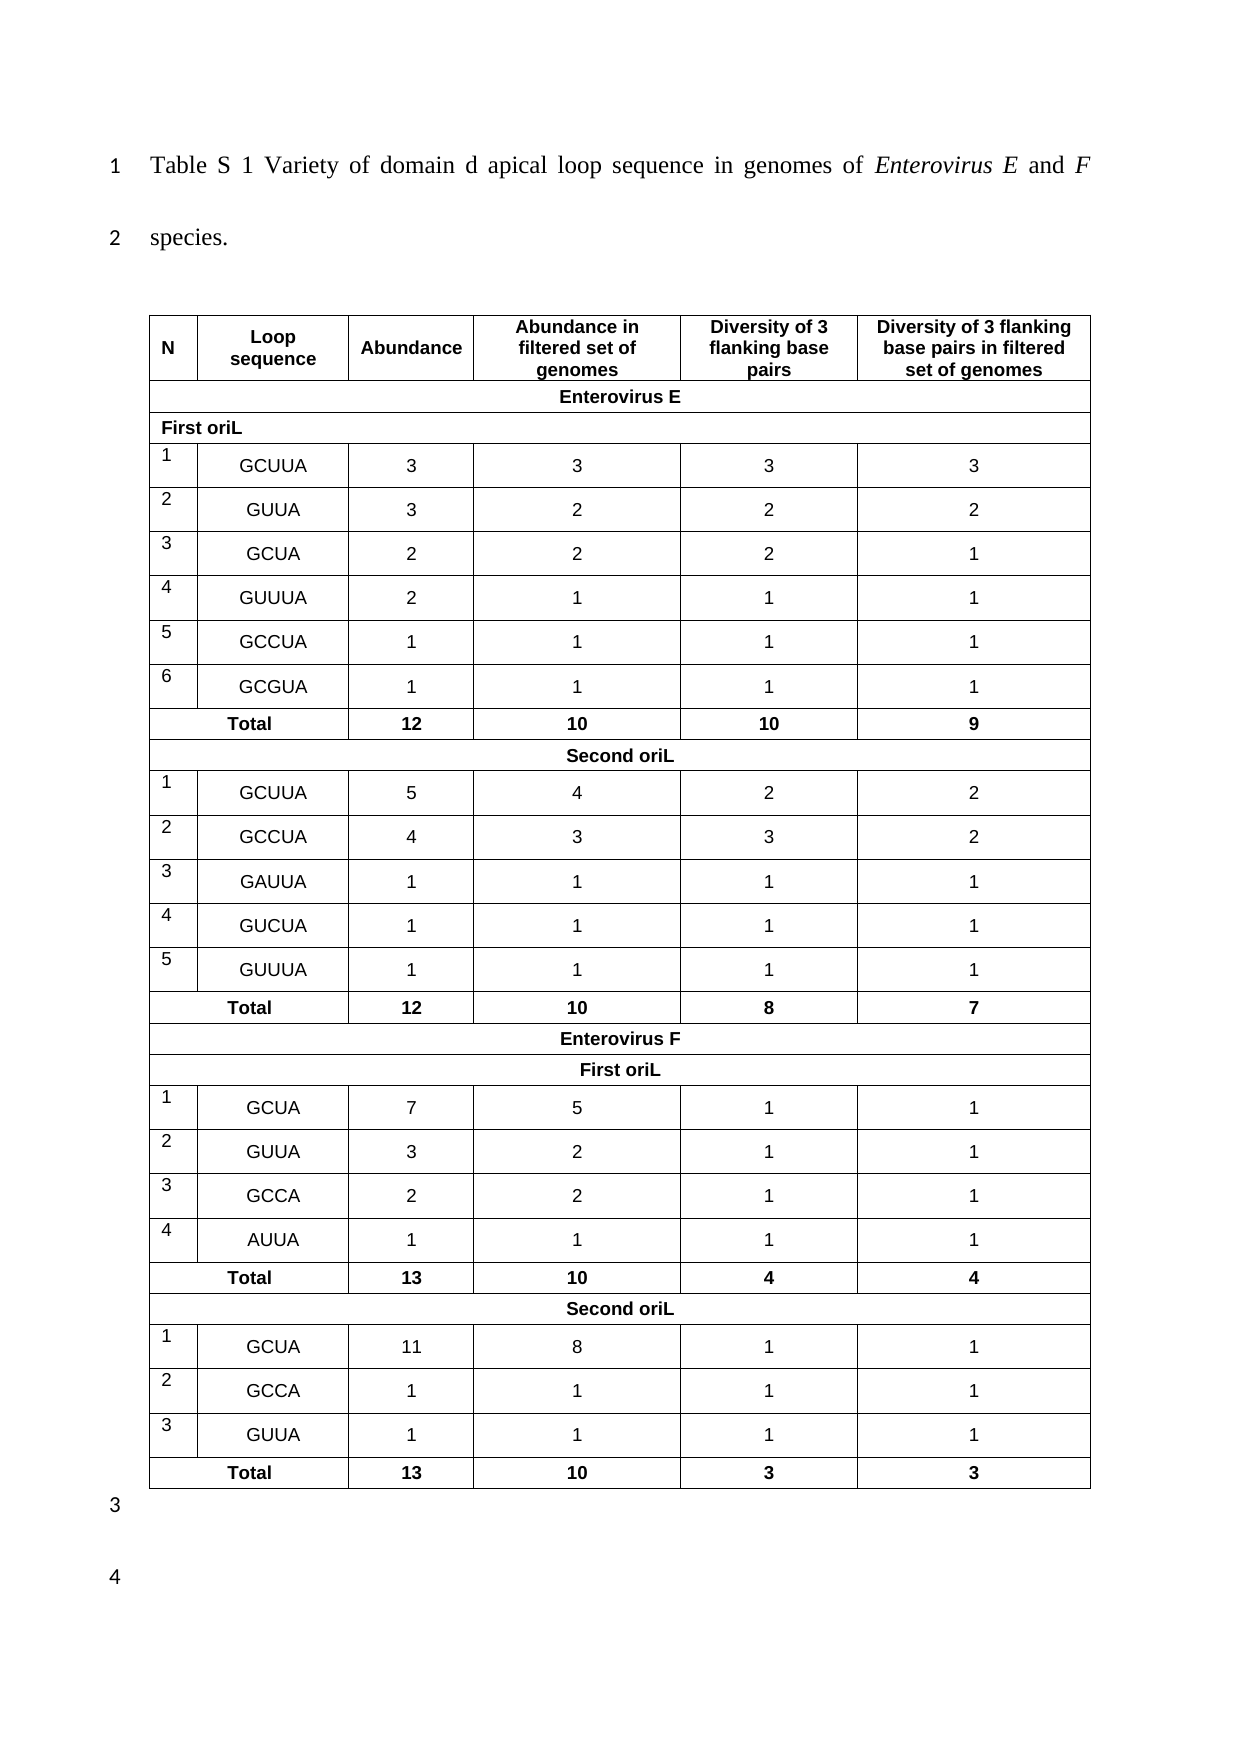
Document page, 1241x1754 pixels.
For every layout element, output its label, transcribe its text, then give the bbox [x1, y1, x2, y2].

table_cell First oriL [150, 413, 1090, 443]
table_cell GAUUA [198, 860, 348, 903]
table_cell 2 [474, 1174, 680, 1217]
table_cell 10 [681, 709, 857, 739]
table_cell 2 [681, 771, 857, 814]
table_cell GCUA [198, 1325, 348, 1368]
table_cell GCUA [198, 1086, 348, 1129]
table_cell 1 [474, 1219, 680, 1262]
table_cell Second oriL [150, 1294, 1090, 1324]
table_cell GUUUA [198, 576, 348, 619]
table_cell GCUUA [198, 444, 348, 487]
table_cell 1 [681, 860, 857, 903]
table_cell [150, 948, 197, 991]
table_cell 2 [474, 1130, 680, 1173]
table_cell [150, 621, 197, 664]
table_cell 3 [858, 444, 1090, 487]
table_cell 3 [681, 1458, 857, 1488]
table_cell 10 [474, 1458, 680, 1488]
table_cell Second oriL [150, 740, 1090, 770]
table_cell 7 [858, 992, 1090, 1022]
table_cell 1 [681, 1130, 857, 1173]
table_cell GCUUA [198, 771, 348, 814]
table_header Diversity of 3 flanking base pairs [681, 316, 857, 380]
table_cell 11 [349, 1325, 473, 1368]
table_cell [150, 904, 197, 947]
table_cell AUUA [198, 1219, 348, 1262]
table_cell 9 [858, 709, 1090, 739]
table_cell [150, 1325, 197, 1368]
table_cell [150, 860, 197, 903]
table_cell 10 [474, 709, 680, 739]
table_cell 13 [349, 1458, 473, 1488]
table_cell 2 [474, 488, 680, 531]
table_cell 1 [858, 860, 1090, 903]
table_cell 1 [349, 860, 473, 903]
table_cell 1 [858, 532, 1090, 575]
table_cell 1 [474, 948, 680, 991]
table_cell 10 [474, 1263, 680, 1293]
table_cell 3 [858, 1458, 1090, 1488]
table_cell 1 [858, 1325, 1090, 1368]
table_cell 1 [858, 665, 1090, 708]
table_cell [150, 1414, 197, 1457]
table_cell Total [150, 709, 348, 739]
table_cell [150, 1369, 197, 1412]
table_cell GCUA [198, 532, 348, 575]
table_cell [150, 532, 197, 575]
table_cell Total [150, 992, 348, 1022]
table_cell 3 [681, 444, 857, 487]
table_cell 5 [349, 771, 473, 814]
table_cell 1 [681, 1219, 857, 1262]
table_cell Total [150, 1458, 348, 1488]
table_cell 1 [474, 621, 680, 664]
table_cell 2 [474, 532, 680, 575]
table_cell 1 [681, 621, 857, 664]
table_cell GUUUA [198, 948, 348, 991]
table_cell 1 [858, 1414, 1090, 1457]
table_cell 2 [349, 532, 473, 575]
table_cell 1 [681, 1086, 857, 1129]
table_cell [150, 771, 197, 814]
table_cell First oriL [150, 1055, 1090, 1085]
table_cell 13 [349, 1263, 473, 1293]
table_cell 4 [474, 771, 680, 814]
table_cell 7 [349, 1086, 473, 1129]
table_cell 3 [349, 1130, 473, 1173]
table_cell 1 [858, 904, 1090, 947]
table_cell 1 [349, 621, 473, 664]
table_cell 2 [349, 1174, 473, 1217]
table_header Abundance in filtered set of genomes [474, 316, 680, 380]
table_cell [150, 1130, 197, 1173]
table_cell 1 [858, 948, 1090, 991]
table_cell [150, 444, 197, 487]
table_header N [150, 316, 197, 380]
table_cell 1 [681, 576, 857, 619]
table_cell [150, 576, 197, 619]
table_cell 1 [858, 576, 1090, 619]
table_cell GUUA [198, 1130, 348, 1173]
table_cell 1 [858, 1174, 1090, 1217]
table_cell 2 [858, 771, 1090, 814]
table_cell [150, 1086, 197, 1129]
table_cell 5 [474, 1086, 680, 1129]
table_cell 1 [474, 665, 680, 708]
table_cell 3 [349, 444, 473, 487]
table_cell 3 [474, 816, 680, 859]
table_cell GUUA [198, 1414, 348, 1457]
table_cell 1 [681, 1325, 857, 1368]
table_cell 10 [474, 992, 680, 1022]
table_header Diversity of 3 flanking base pairs in filtered set of genomes [858, 316, 1090, 380]
table_cell 2 [681, 532, 857, 575]
table_cell 1 [474, 904, 680, 947]
table_cell 1 [858, 1130, 1090, 1173]
table_cell 1 [349, 1219, 473, 1262]
table_cell 1 [681, 1174, 857, 1217]
table_cell GCGUA [198, 665, 348, 708]
table_cell 1 [349, 1369, 473, 1412]
table_cell [150, 1219, 197, 1262]
table_cell 2 [858, 488, 1090, 531]
table_cell GCCUA [198, 816, 348, 859]
table_cell [150, 1174, 197, 1217]
table_cell 1 [681, 1414, 857, 1457]
table_cell 3 [681, 816, 857, 859]
table_cell 8 [474, 1325, 680, 1368]
table_cell [150, 488, 197, 531]
table_header Abundance [349, 316, 473, 380]
table_cell 1 [858, 621, 1090, 664]
table_cell 1 [474, 860, 680, 903]
table_cell 1 [681, 1369, 857, 1412]
table_cell GUUA [198, 488, 348, 531]
table_cell 1 [681, 904, 857, 947]
table_cell 1 [858, 1219, 1090, 1262]
table_cell 1 [681, 948, 857, 991]
table_cell GCCUA [198, 621, 348, 664]
table_cell 8 [681, 992, 857, 1022]
table_cell 1 [858, 1086, 1090, 1129]
table_cell 1 [349, 948, 473, 991]
table_cell 1 [858, 1369, 1090, 1412]
table_cell Total [150, 1263, 348, 1293]
table_cell 2 [858, 816, 1090, 859]
table_cell 1 [349, 1414, 473, 1457]
table_cell 1 [474, 1414, 680, 1457]
table_cell 1 [474, 576, 680, 619]
table_cell 4 [349, 816, 473, 859]
table_cell 12 [349, 709, 473, 739]
table_cell Enterovirus F [150, 1024, 1090, 1054]
table_cell 3 [474, 444, 680, 487]
table_cell GUCUA [198, 904, 348, 947]
table_cell 4 [858, 1263, 1090, 1293]
table_cell 4 [681, 1263, 857, 1293]
table_header Loop sequence [198, 316, 348, 380]
table_cell 1 [349, 904, 473, 947]
table_cell 1 [349, 665, 473, 708]
table_cell [150, 665, 197, 708]
table_cell 12 [349, 992, 473, 1022]
table_cell 3 [349, 488, 473, 531]
table_cell Enterovirus E [150, 381, 1090, 412]
table_cell 2 [349, 576, 473, 619]
table_cell 1 [474, 1369, 680, 1412]
table_cell 1 [681, 665, 857, 708]
table_cell [150, 816, 197, 859]
table_cell GCCA [198, 1174, 348, 1217]
table_cell 2 [681, 488, 857, 531]
table_cell GCCA [198, 1369, 348, 1412]
